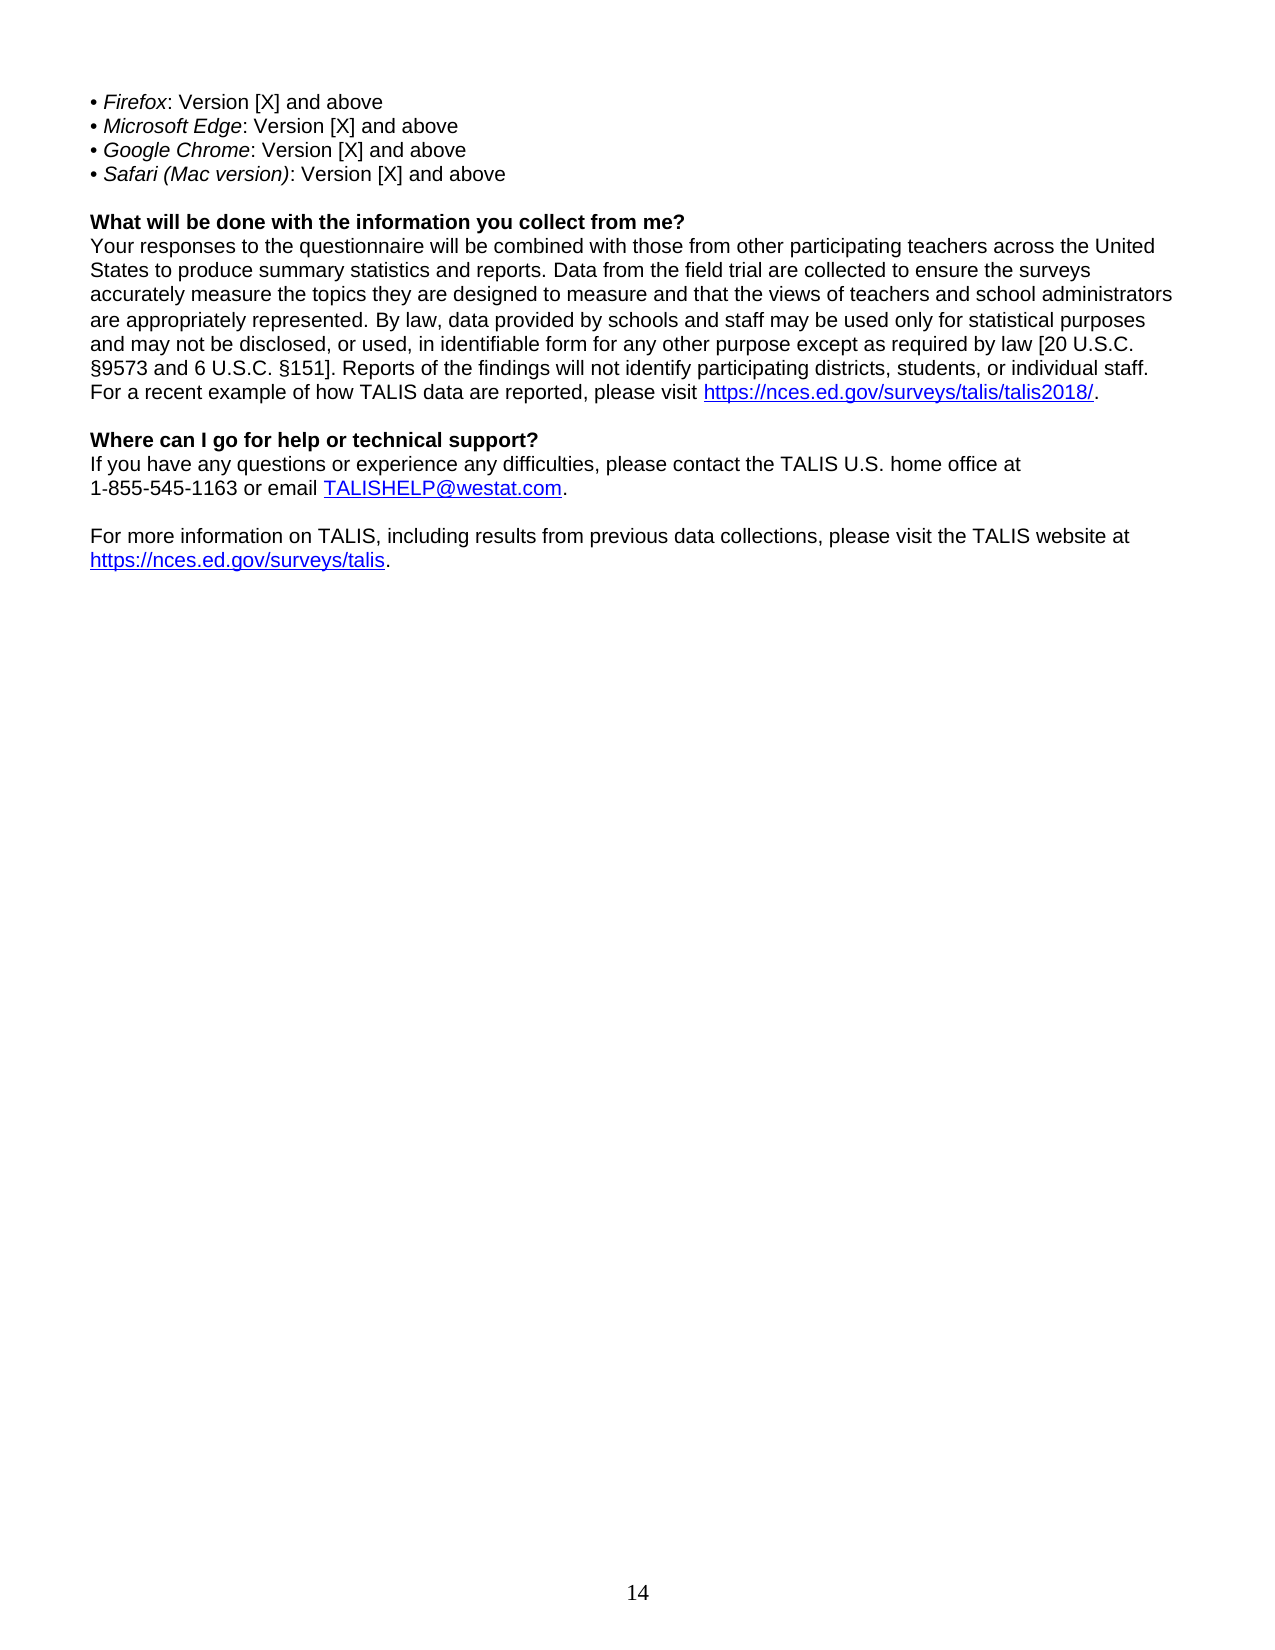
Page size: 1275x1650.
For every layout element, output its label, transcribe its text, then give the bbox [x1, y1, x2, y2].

text • Firefox: Version [X] and above [90, 90, 1185, 114]
text What will be done with the information you collect from me? [90, 210, 1185, 234]
text Where can I go for help or technical support? [90, 428, 1185, 452]
text If you have any questions or experience any difficulties, please contact the TALIS U.S. home office at [90, 452, 1185, 476]
text • Safari (Mac version): Version [X] and above [90, 162, 1185, 186]
text • Google Chrome: Version [X] and above [90, 138, 1185, 162]
text For more information on TALIS, including results from previous data collections, please visit the TALIS website at https://nces.ed.gov/surveys/talis. [90, 524, 1185, 572]
text • Microsoft Edge: Version [X] and above [90, 114, 1185, 138]
text Your responses to the questionnaire will be combined with those from other participating teachers across the United States to produce summary statistics and reports. Data from the field trial are collected to ensure the surveys accurately measure the topics they are designed to measure and that the views of teachers and school administrators are appropriately represented. By law, data provided by schools and staff may be used only for statistical purposes and may not be disclosed, or used, in identifiable form for any other purpose except as required by law [20 U.S.C. §9573 and 6 U.S.C. §151]. Reports of the findings will not identify participating districts, students, or individual staff. For a recent example of how TALIS data are reported, please visit https://nces.ed.gov/surveys/talis/talis2018/. [90, 234, 1185, 404]
text 1-855-545-1163 or email TALISHELP@westat.com. [90, 476, 1185, 500]
